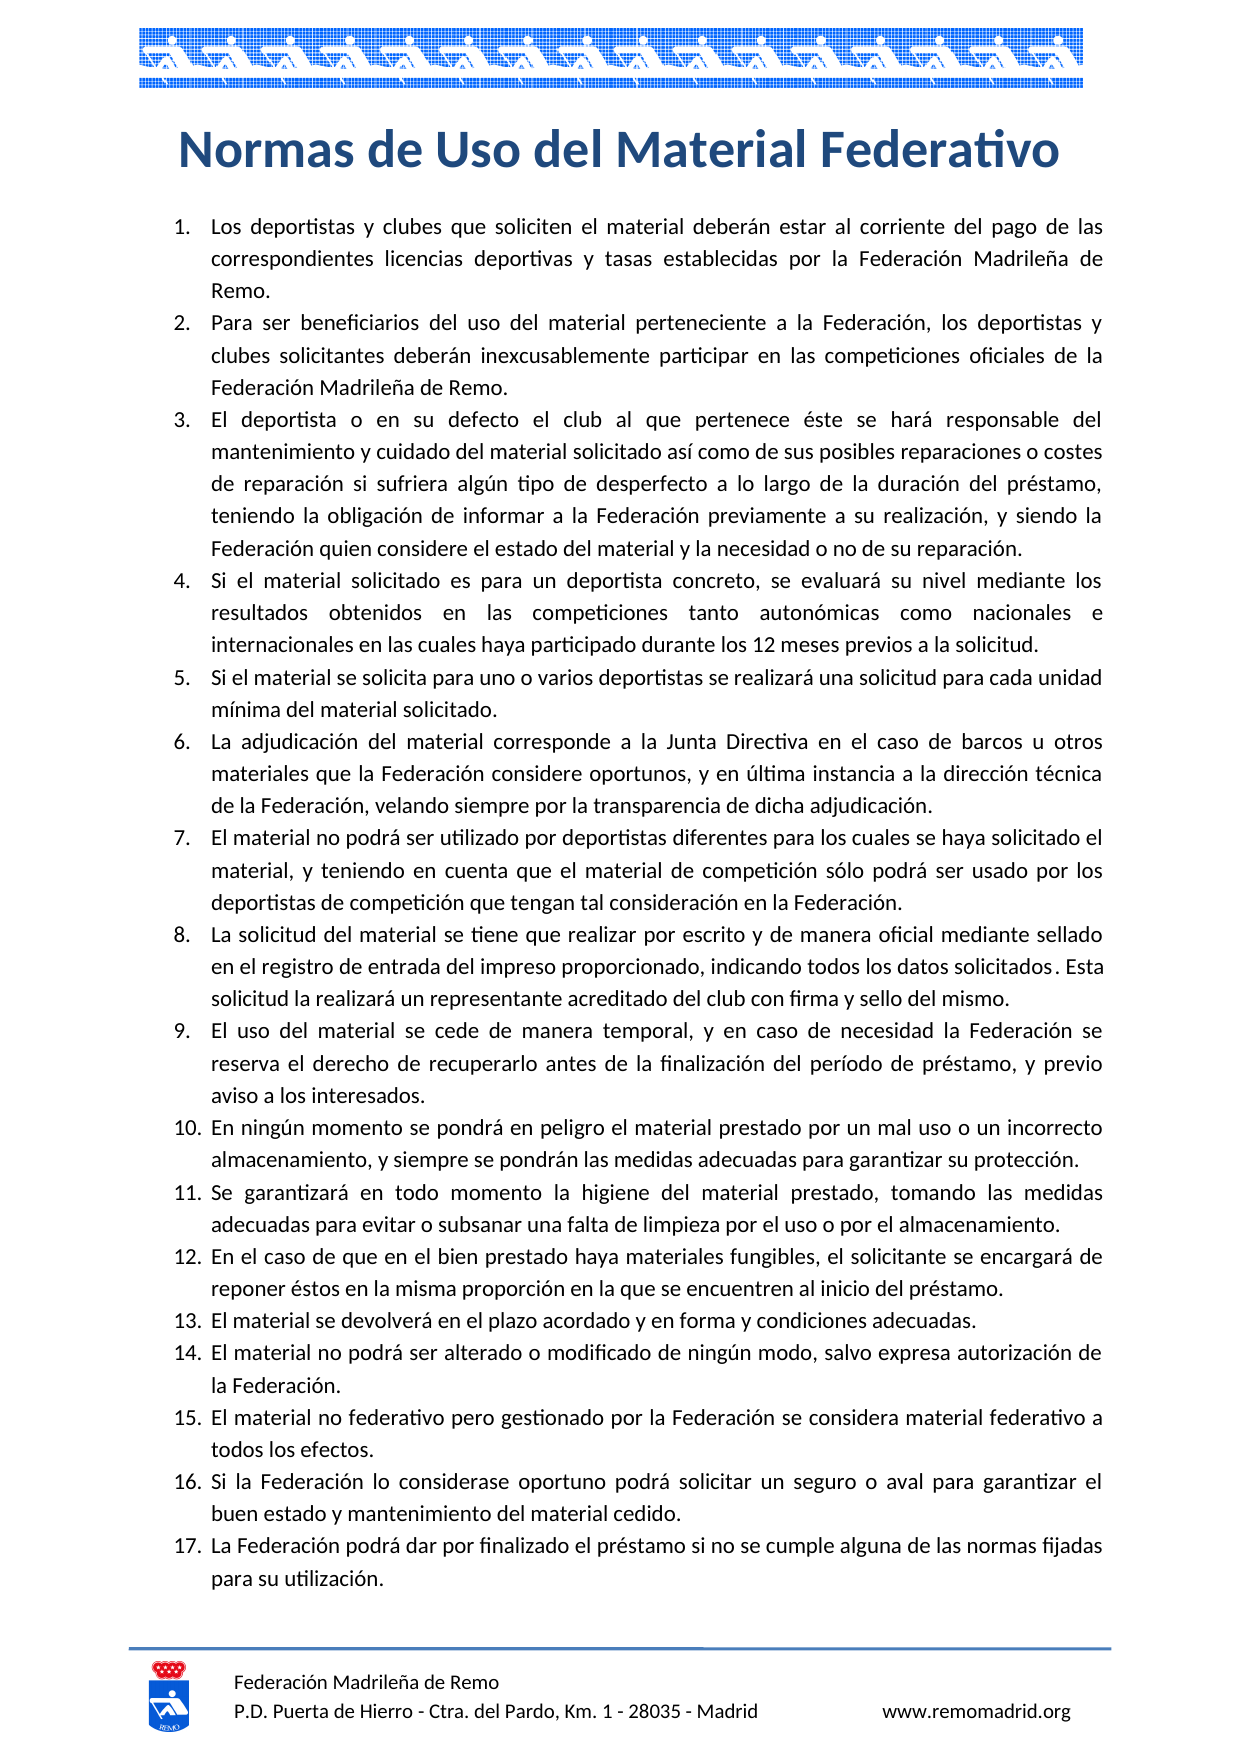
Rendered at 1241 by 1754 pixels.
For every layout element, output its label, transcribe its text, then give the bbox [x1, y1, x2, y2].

picture [148, 1661, 189, 1732]
list Si el material se solicita para uno o varios deportistas se realizará una solicitud para cada unidad mínima del material solicitado. [173, 663, 1104, 723]
picture [139, 28, 1083, 88]
list El material se devolverá en el plazo acordado y en forma y condiciones adecuadas. [173, 1306, 1104, 1334]
list El material no podrá ser alterado o modificado de ningún modo, salvo expresa autorización de la Federación. [173, 1338, 1104, 1399]
list La adjudicación del material corresponde a la Junta Directiva en el caso de barcos u otros materiales que la Federación considere oportunos, y en última instancia a la dirección técnica de la Federación, velando siempre por la transparencia de dicha adjudicación. [173, 727, 1104, 819]
list La Federación podrá dar por finalizado el préstamo si no se cumple alguna de las normas fijadas para su utilización. [173, 1532, 1104, 1592]
list El material no podrá ser utilizado por deportistas diferentes para los cuales se haya solicitado el material, y teniendo en cuenta que el material de competición sólo podrá ser usado por los deportistas de competición que tengan tal consideración en la Federación. [173, 823, 1104, 916]
list Si la Federación lo considerase oportuno podrá solicitar un seguro o aval para garantizar el buen estado y mantenimiento del material cedido. [173, 1467, 1104, 1527]
list La solicitud del material se tiene que realizar por escrito y de manera oficial mediante sellado en el registro de entrada del impreso proporcionado, indicando todos los datos solicitados. Esta solicitud la realizará un representante acreditado del club con firma y sello del mismo. [173, 920, 1104, 1012]
list Los deportistas y clubes que soliciten el material deberán estar al corriente del pago de las correspondientes licencias deportivas y tasas establecidas por la Federación Madrileña de Remo. [173, 212, 1104, 304]
list En ningún momento se pondrá en peligro el material prestado por un mal uso o un incorrecto almacenamiento, y siempre se pondrán las medidas adecuadas para garantizar su protección. [173, 1113, 1104, 1173]
text Normas de Uso del Material Federativo [136, 115, 1104, 181]
list El deportista o en su defecto el club al que pertenece éste se hará responsable del mantenimiento y cuidado del material solicitado así como de sus posibles reparaciones o costes de reparación si sufriera algún tipo de desperfecto a lo largo de la duración del préstamo, teniendo la obligación de informar a la Federación previamente a su realización, y siendo la Federación quien considere el estado del material y la necesidad o no de su reparación. [173, 405, 1104, 562]
list El material no federativo pero gestionado por la Federación se considera material federativo a todos los efectos. [173, 1403, 1104, 1463]
list En el caso de que en el bien prestado haya materiales fungibles, el solicitante se encargará de reponer éstos en la misma proporción en la que se encuentren al inicio del préstamo. [173, 1242, 1104, 1302]
list Para ser beneficiarios del uso del material perteneciente a la Federación, los deportistas y clubes solicitantes deberán inexcusablemente participar en las competiciones oficiales de la Federación Madrileña de Remo. [173, 308, 1104, 401]
list Si el material solicitado es para un deportista concreto, se evaluará su nivel mediante los resultados obtenidos en las competiciones tanto autonómicas como nacionales e internacionales en las cuales haya participado durante los 12 meses previos a la solicitud. [173, 566, 1104, 658]
list Se garantizará en todo momento la higiene del material prestado, tomando las medidas adecuadas para evitar o subsanar una falta de limpieza por el uso o por el almacenamiento. [173, 1178, 1104, 1238]
list El uso del material se cede de manera temporal, y en caso de necesidad la Federación se reserva el derecho de recuperarlo antes de la finalización del período de préstamo, y previo aviso a los interesados. [173, 1017, 1104, 1109]
